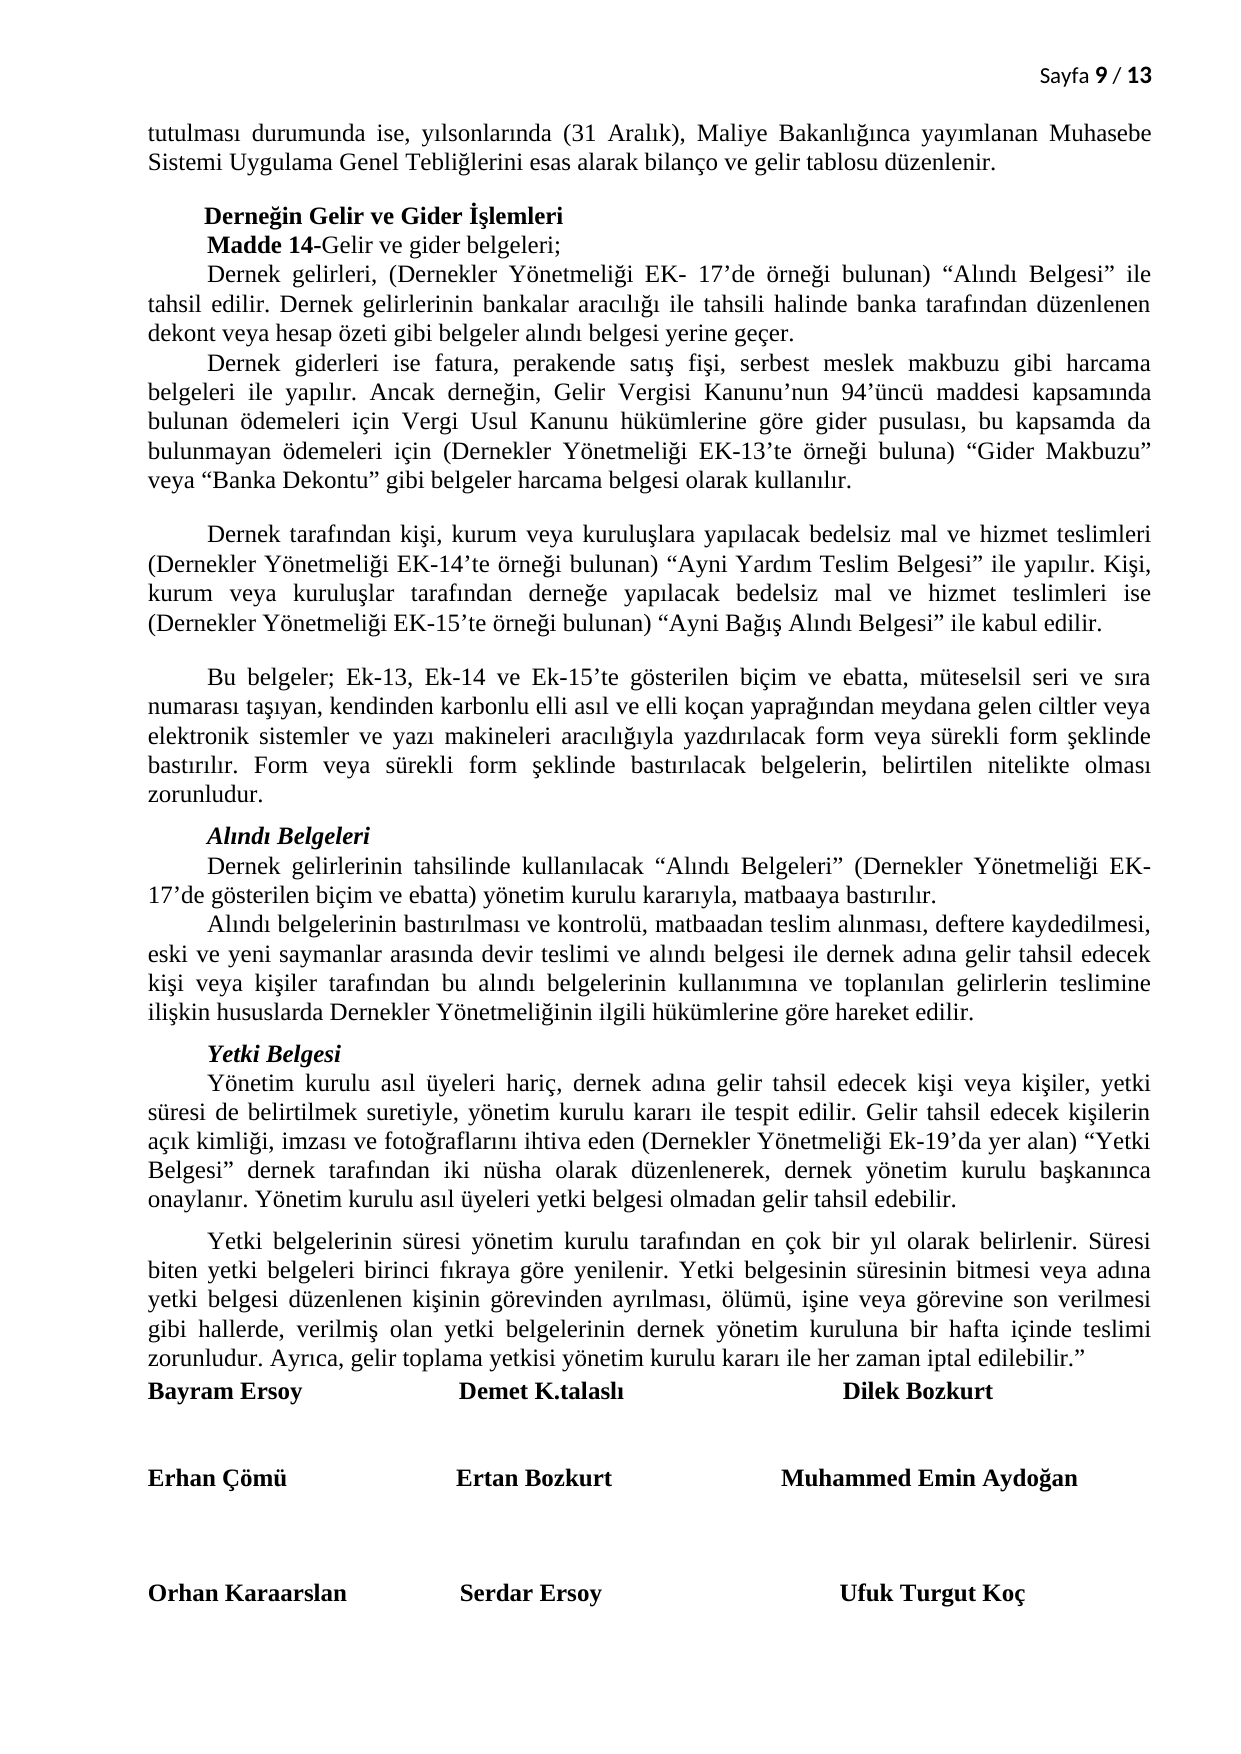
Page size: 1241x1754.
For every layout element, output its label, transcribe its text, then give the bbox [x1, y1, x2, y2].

text Dernek gelirleri, (Dernekler Yönetmeliği EK- 17’de örneği bulunan) “Alındı Belgesi” ile tahsil edilir. Dernek gelirlerinin bankalar aracılığı ile tahsili halinde banka tarafından düzenlenen dekont veya hesap özeti gibi belgeler alındı belgesi yerine geçer. [148, 259, 1152, 348]
text Dernek gelirlerinin tahsilinde kullanılacak “Alındı Belgeleri” (Dernekler Yönetmeliği EK- 17’de gösterilen biçim ve ebatta) yönetim kurulu kararıyla, matbaaya bastırılır. [148, 851, 1152, 909]
text Dernek tarafından kişi, kurum veya kuruluşlara yapılacak bedelsiz mal ve hizmet teslimleri (Dernekler Yönetmeliği EK-14’te örneği bulunan) “Ayni Yardım Teslim Belgesi” ile yapılır. Kişi, kurum veya kuruluşlar tarafından derneğe yapılacak bedelsiz mal ve hizmet teslimleri ise (Dernekler Yönetmeliği EK-15’te örneği bulunan) “Ayni Bağış Alındı Belgesi” ile kabul edilir. [148, 519, 1152, 637]
text Dernek giderleri ise fatura, perakende satış fişi, serbest meslek makbuzu gibi harcama belgeleri ile yapılır. Ancak derneğin, Gelir Vergisi Kanunu’nun 94’üncü maddesi kapsamında bulunan ödemeleri için Vergi Usul Kanunu hükümlerine göre gider pusulası, bu kapsamda da bulunmayan ödemeleri için (Dernekler Yönetmeliği EK-13’te örneği buluna) “Gider Makbuzu” veya “Banka Dekontu” gibi belgeler harcama belgesi olarak kullanılır. [148, 348, 1152, 494]
text Alındı belgelerinin bastırılması ve kontrolü, matbaadan teslim alınması, deftere kaydedilmesi, eski ve yeni saymanlar arasında devir teslimi ve alındı belgesi ile dernek adına gelir tahsil edecek kişi veya kişiler tarafından bu alındı belgelerinin kullanımına ve toplanılan gelirlerin teslimine ilişkin hususlarda Dernekler Yönetmeliğinin ilgili hükümlerine göre hareket edilir. [148, 909, 1152, 1026]
text Yetki Belgesi [148, 1039, 1152, 1068]
text Madde 14-Gelir ve gider belgeleri; [148, 230, 1152, 259]
text Derneğin Gelir ve Gider İşlemleri [148, 201, 1152, 230]
text Bu belgeler; Ek-13, Ek-14 ve Ek-15’te gösterilen biçim ve ebatta, müteselsil seri ve sıra numarası taşıyan, kendinden karbonlu elli asıl ve elli koçan yaprağından meydana gelen ciltler veya elektronik sistemler ve yazı makineleri aracılığıyla yazdırılacak form veya sürekli form şeklinde bastırılır. Form veya sürekli form şeklinde bastırılacak belgelerin, belirtilen nitelikte olması zorunludur. [148, 662, 1152, 809]
text Yetki belgelerinin süresi yönetim kurulu tarafından en çok bir yıl olarak belirlenir. Süresi biten yetki belgeleri birinci fıkraya göre yenilenir. Yetki belgesinin süresinin bitmesi veya adına yetki belgesi düzenlenen kişinin görevinden ayrılması, ölümü, işine veya görevine son verilmesi gibi hallerde, verilmiş olan yetki belgelerinin dernek yönetim kuruluna bir hafta içinde teslimi zorunludur. Ayrıca, gelir toplama yetkisi yönetim kurulu kararı ile her zaman iptal edilebilir.” [148, 1226, 1152, 1372]
text Yönetim kurulu asıl üyeleri hariç, dernek adına gelir tahsil edecek kişi veya kişiler, yetki süresi de belirtilmek suretiyle, yönetim kurulu kararı ile tespit edilir. Gelir tahsil edecek kişilerin açık kimliği, imzası ve fotoğraflarını ihtiva eden (Dernekler Yönetmeliği Ek-19’da yer alan) “Yetki Belgesi” dernek tarafından iki nüsha olarak düzenlenerek, dernek yönetim kurulu başkanınca onaylanır. Yönetim kurulu asıl üyeleri yetki belgesi olmadan gelir tahsil edebilir. [148, 1068, 1152, 1214]
text Alındı Belgeleri [148, 821, 1152, 851]
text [148, 118, 1152, 176]
